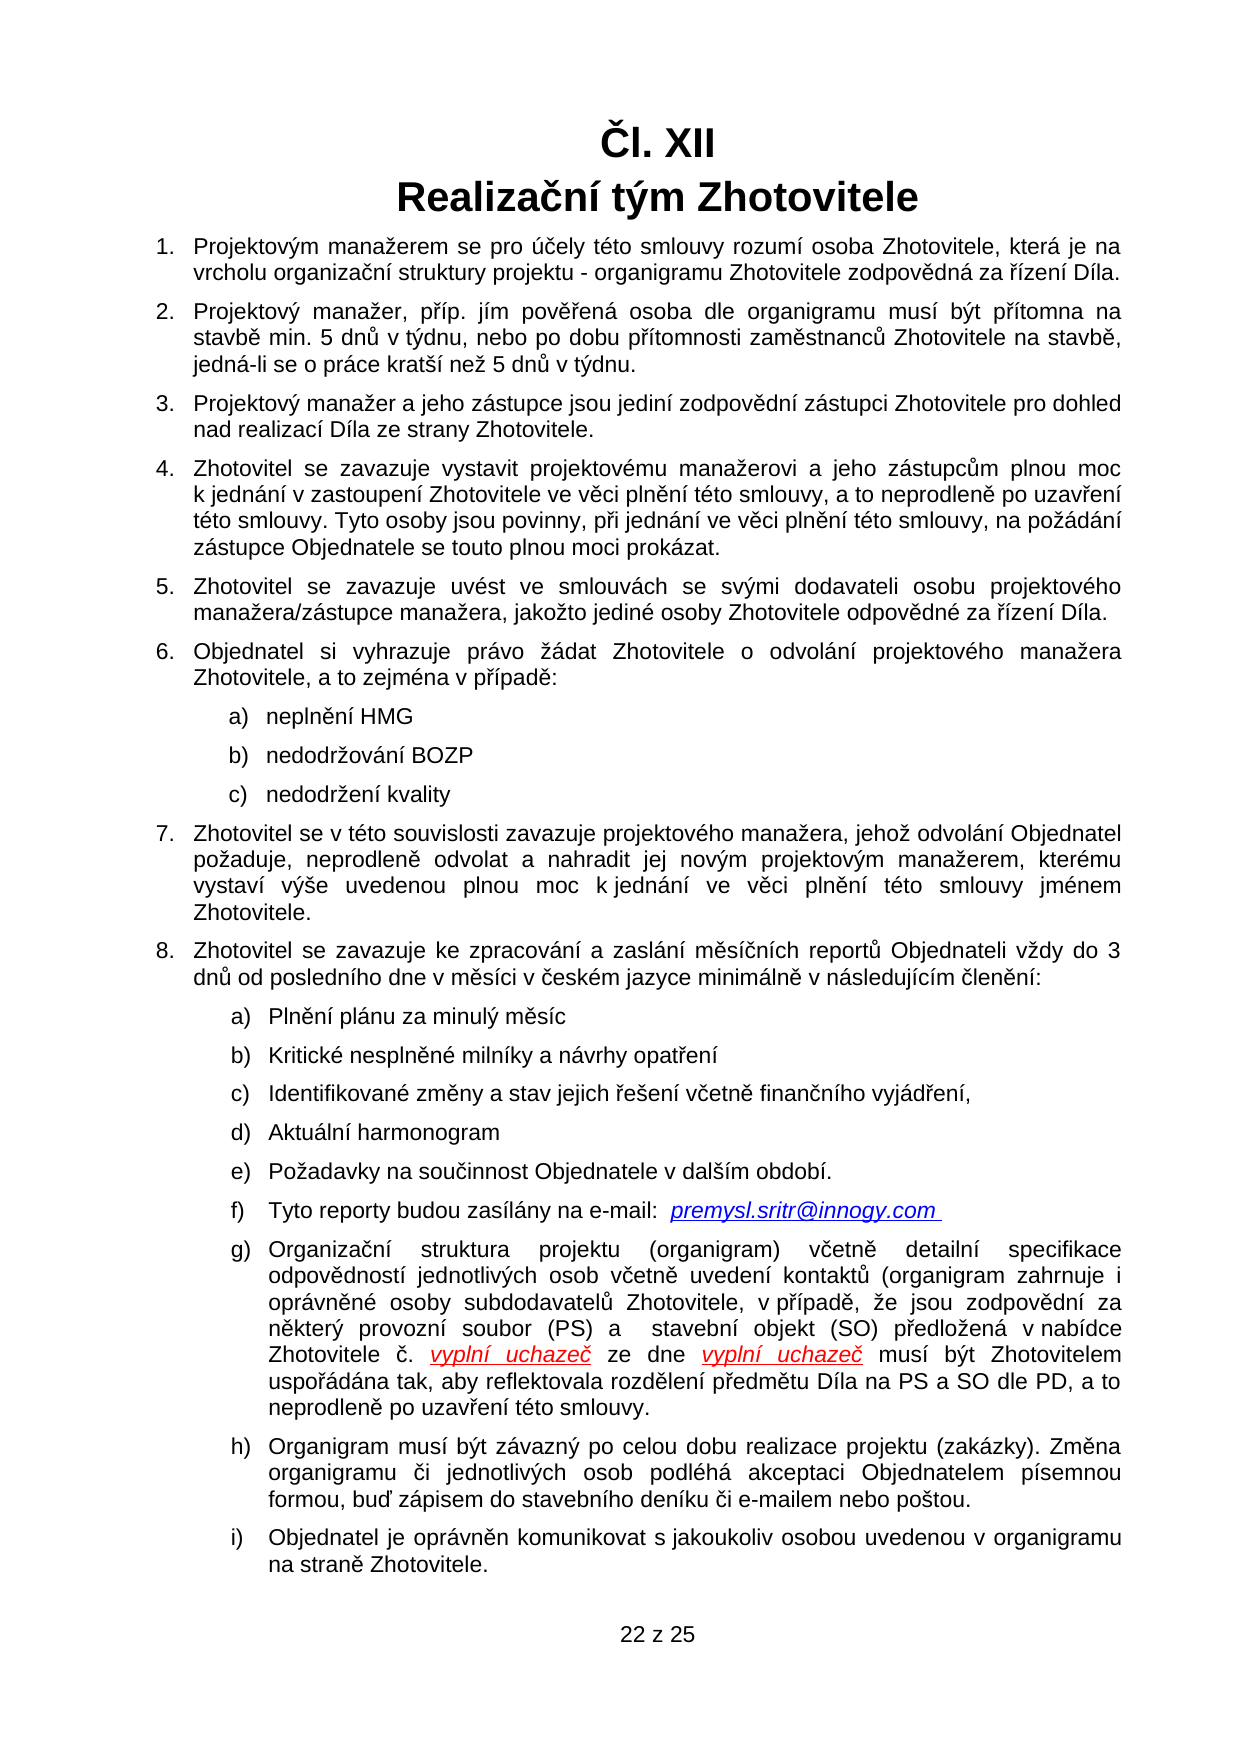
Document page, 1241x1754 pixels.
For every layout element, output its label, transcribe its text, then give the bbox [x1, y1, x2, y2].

text Zhotovitel se zavazuje vystavit projektovému manažerovi a jeho zástupcům plnou moc k jednání v zastoupení Zhotovitele ve věci plnění této smlouvy, a to neprodleně po uzavření této smlouvy. Tyto osoby jsou povinny, při jednání ve věci plnění této smlouvy, na požádání zástupce Objednatele se touto plnou moci prokázat. [156, 455, 1122, 560]
list Kritické nesplněné milníky a návrhy opatření [231, 1042, 1122, 1068]
text Realizační tým Zhotovitele [193, 172, 1122, 220]
text Čl. XII [193, 118, 1122, 166]
list Identifikované změny a stav jejich řešení včetně finančního vyjádření, [231, 1080, 1122, 1107]
text Projektový manažer, příp. jím pověřená osoba dle organigramu musí být přítomna na stavbě min. 5 dnů v týdnu, nebo po dobu přítomnosti zaměstnanců Zhotovitele na stavbě, jedná-li se o práce kratší než 5 dnů v týdnu. [156, 298, 1122, 377]
list nedodržení kvality [228, 781, 1122, 807]
list Organizační struktura projektu (organigram) včetně detailní specifikace odpovědností jednotlivých osob včetně uvedení kontaktů (organigram zahrnuje i oprávněné osoby subdodavatelů Zhotovitele, v případě, že jsou zodpovědní za některý provozní soubor (PS) a stavební objekt (SO) předložená v nabídce Zhotovitele č. vyplní uchazeč ze dne vyplní uchazeč musí být Zhotovitelem uspořádána tak, aby reflektovala rozdělení předmětu Díla na PS a SO dle PD, a to neprodleně po uzavření této smlouvy. [231, 1236, 1122, 1420]
list nedodržování BOZP [228, 742, 1122, 768]
text Objednatel si vyhrazuje právo žádat Zhotovitele o odvolání projektového manažera Zhotovitele, a to zejména v případě: [156, 638, 1122, 691]
list Projektovým manažerem se pro účely této smlouvy rozumí osoba Zhotovitele, která je na vrcholu organizační struktury projektu - organigramu Zhotovitele zodpovědná za řízení Díla. [156, 233, 1122, 285]
text Zhotovitel se zavazuje uvést ve smlouvách se svými dodavateli osobu projektového manažera/zástupce manažera, jakožto jediné osoby Zhotovitele odpovědné za řízení Díla. [156, 573, 1122, 625]
text Zhotovitel se v této souvislosti zavazuje projektového manažera, jehož odvolání Objednatel požaduje, neprodleně odvolat a nahradit jej novým projektovým manažerem, kterému vystaví výše uvedenou plnou moc k jednání ve věci plnění této smlouvy jménem Zhotovitele. [156, 819, 1122, 925]
list neplnění HMG [228, 703, 1122, 729]
list Plnění plánu za minulý měsíc [231, 1003, 1122, 1029]
text Projektový manažer a jeho zástupce jsou jediní zodpovědní zástupci Zhotovitele pro dohled nad realizací Díla ze strany Zhotovitele. [156, 389, 1122, 442]
list Aktuální harmonogram [231, 1119, 1122, 1146]
list Tyto reporty budou zasílány na e-mail: premysl.sritr@innogy.com [231, 1197, 1122, 1223]
list Požadavky na součinnost Objednatele v dalším období. [231, 1158, 1122, 1184]
list Objednatel je oprávněn komunikovat s jakoukoliv osobou uvedenou v organigramu na straně Zhotovitele. [231, 1524, 1122, 1577]
list Organigram musí být závazný po celou dobu realizace projektu (zakázky). Změna organigramu či jednotlivých osob podléhá akceptaci Objednatelem písemnou formou, buď zápisem do stavebního deníku či e-mailem nebo poštou. [231, 1433, 1122, 1512]
text Zhotovitel se zavazuje ke zpracování a zaslání měsíčních reportů Objednateli vždy do 3 dnů od posledního dne v měsíci v českém jazyce minimálně v následujícím členění: [156, 937, 1122, 990]
